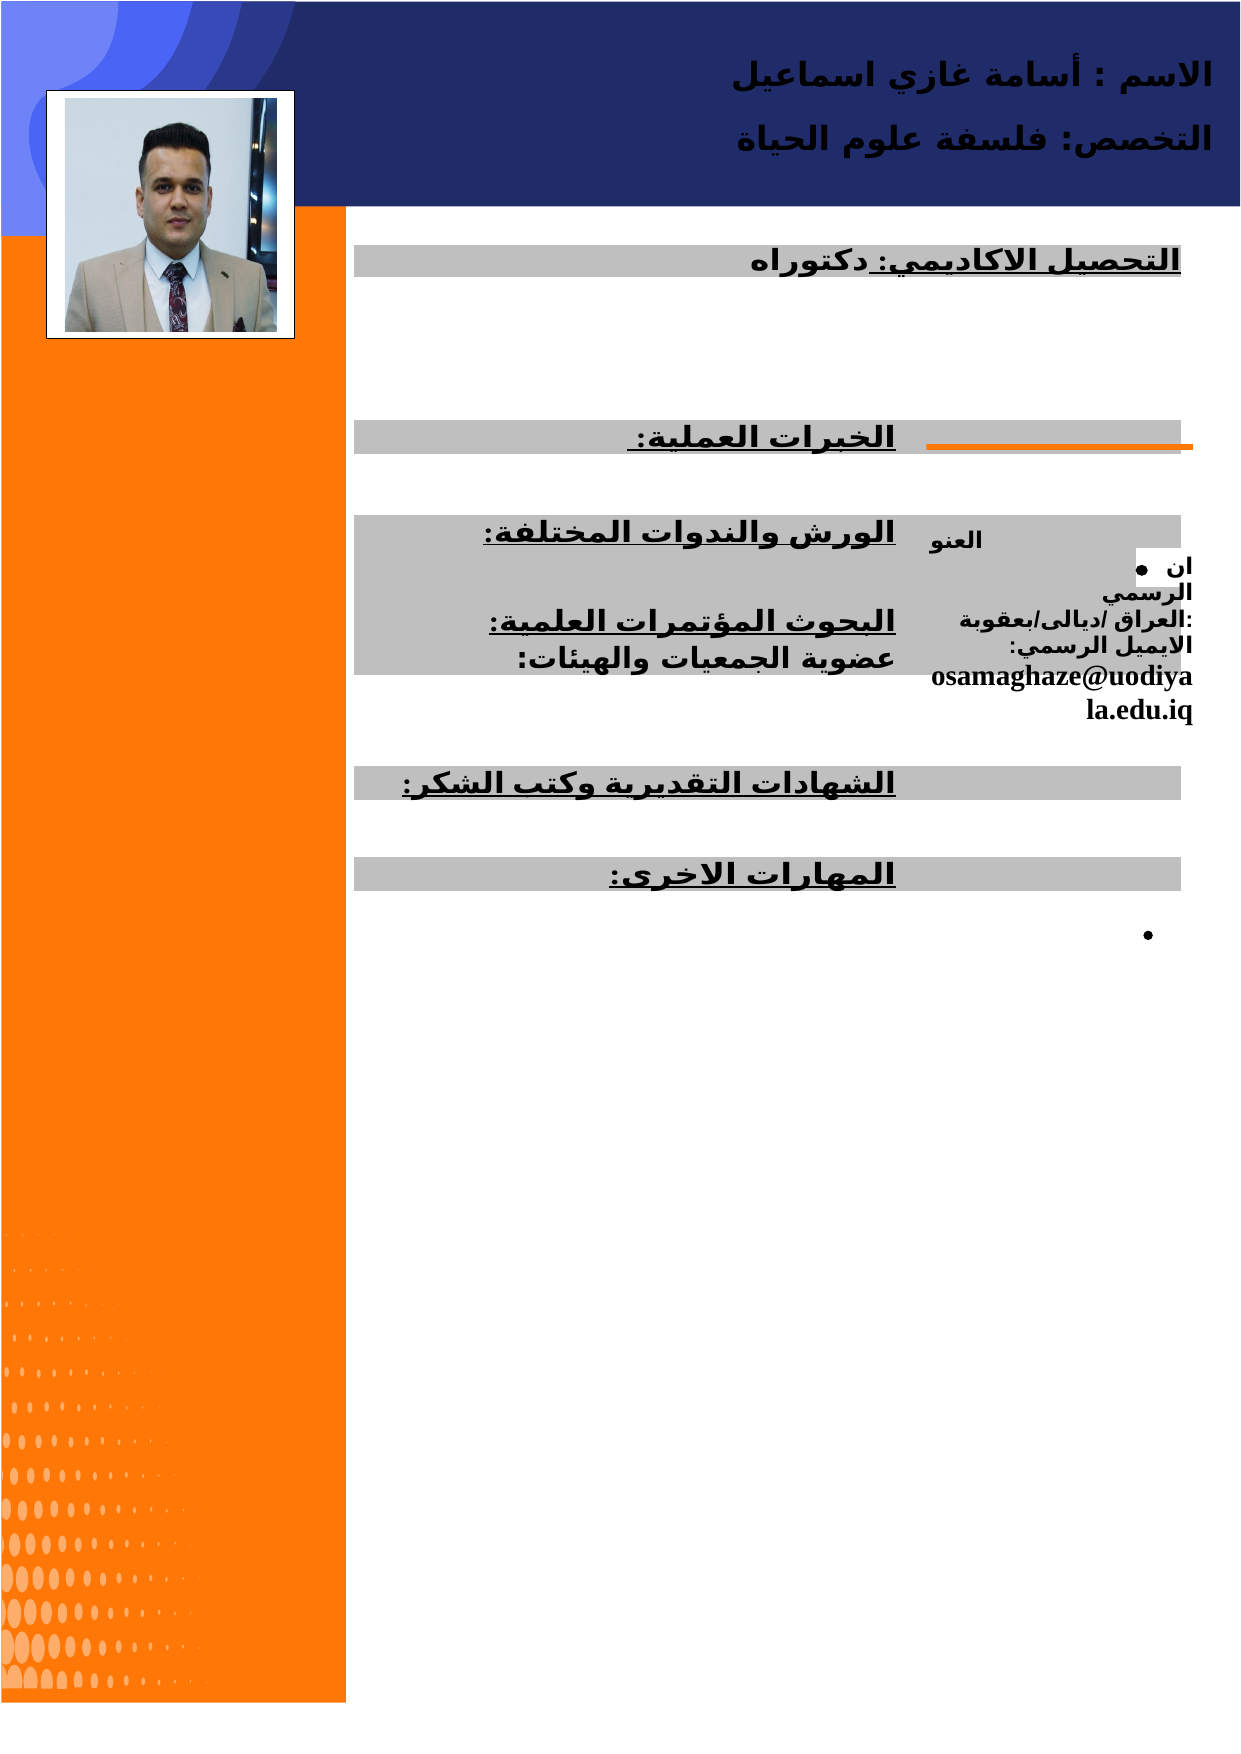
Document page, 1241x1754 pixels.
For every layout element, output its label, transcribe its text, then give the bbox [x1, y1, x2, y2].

text التحصيل الاكاديمي: دكتوراه [354, 245, 1181, 277]
text الورش والندوات المختلفة: [354, 515, 915, 548]
table_cell الايميل الرسمي: osamaghaze@uodiyala.edu.iq [915, 632, 1204, 725]
table_cell [915, 808, 1204, 891]
text المهارات الاخرى: [354, 857, 915, 891]
table_cell العنوان الرسمي:العراق /ديالى/بعقوبة [915, 527, 1204, 632]
table_header [915, 444, 1204, 527]
table_cell [915, 725, 1204, 808]
text عضوية الجمعيات والهيئات: [354, 641, 915, 675]
text الخبرات العملية: [354, 420, 1181, 454]
picture [64, 98, 277, 332]
text الشهادات التقديرية وكتب الشكر: [354, 766, 915, 800]
text البحوث المؤتمرات العلمية: [354, 592, 915, 641]
